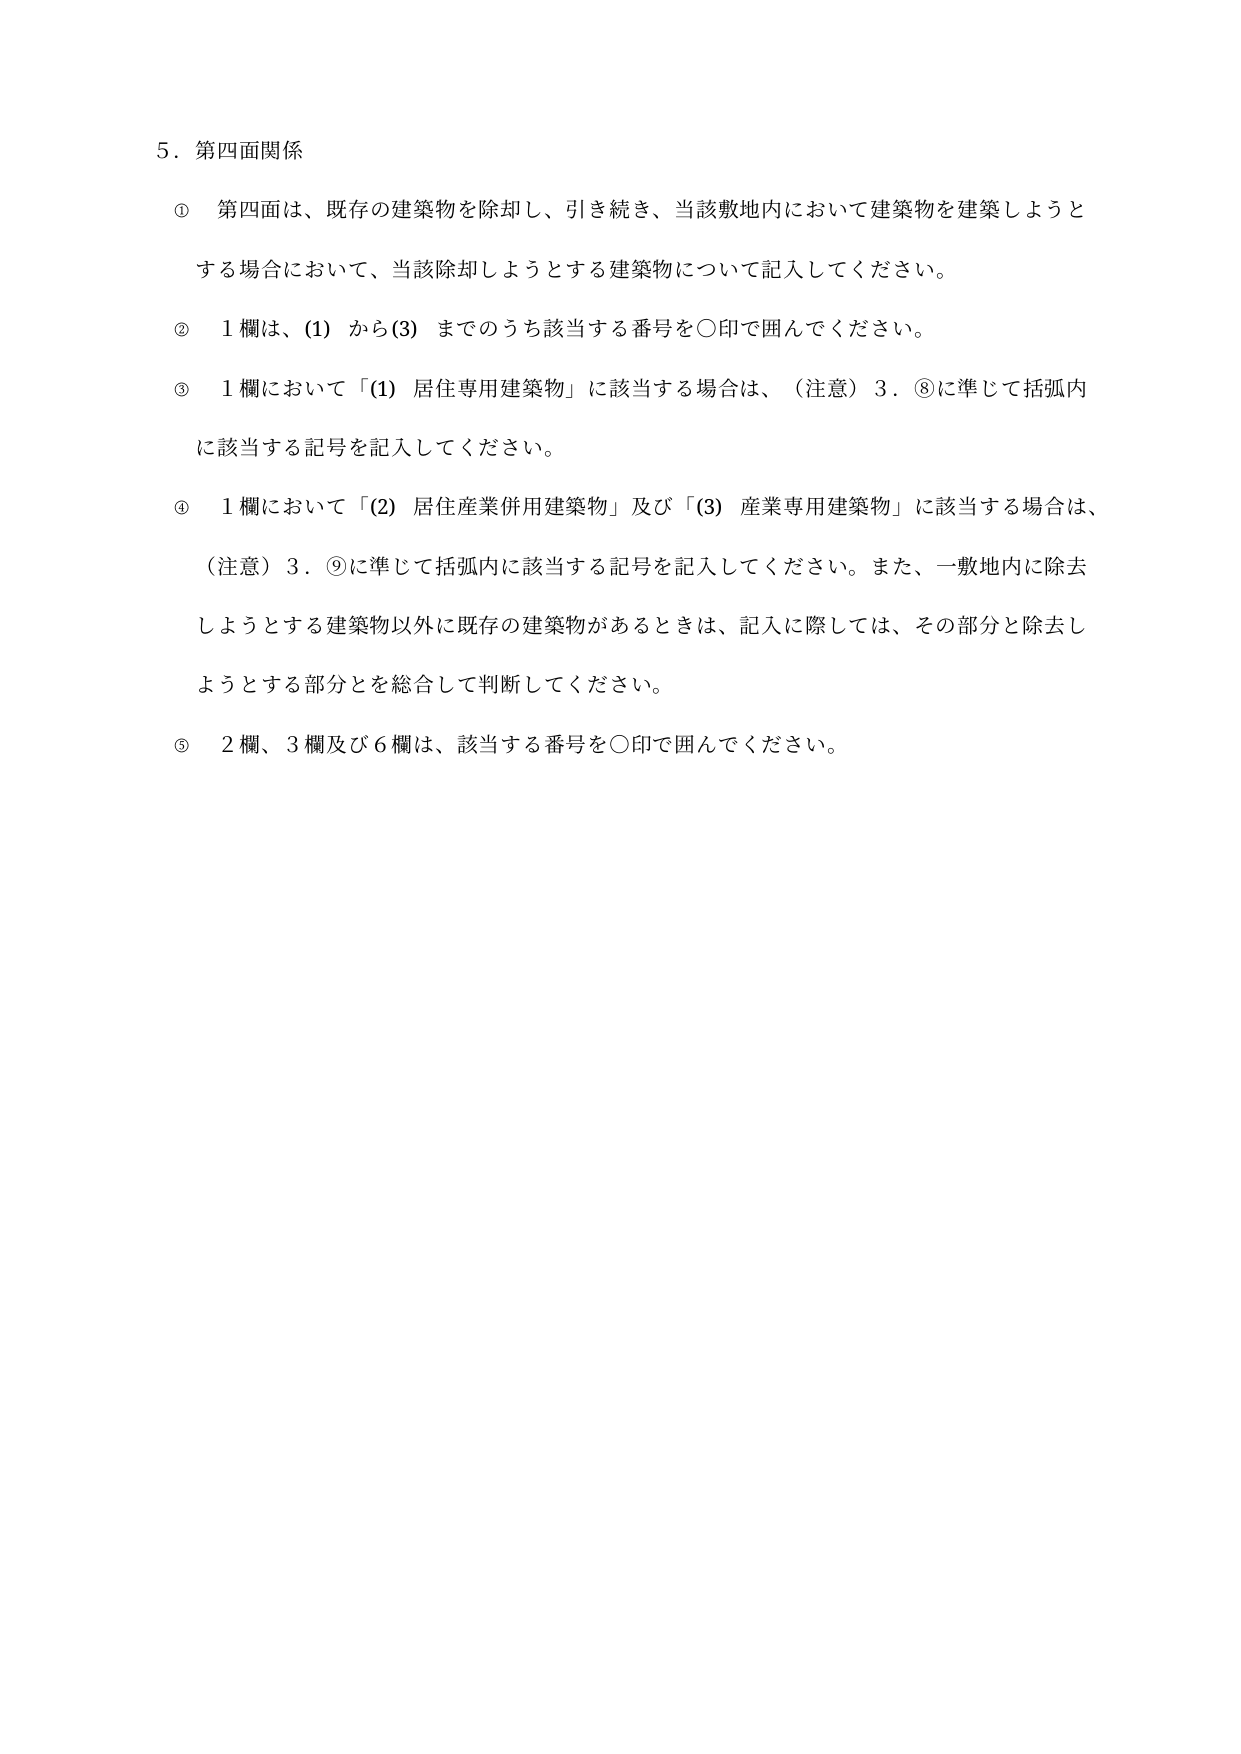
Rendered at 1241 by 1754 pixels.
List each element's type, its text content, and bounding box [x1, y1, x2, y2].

text ③ １欄において「(1)居住専用建築物」に該当する場合は、（注意）３．⑧に準じて括弧内に該当する記号を記入してください。 [174, 357, 1088, 476]
text ⑤ ２欄、３欄及び６欄は、該当する番号を○印で囲んでください。 [174, 714, 1088, 773]
text ④ １欄において「(2)居住産業併用建築物」及び「(3)産業専用建築物」に該当する場合は、（注意）３．⑨に準じて括弧内に該当する記号を記入してください。また、一敷地内に除去しようとする建築物以外に既存の建築物があるときは、記入に際しては、その部分と除去しようとする部分とを総合して判断してください。 [174, 476, 1088, 714]
text ５．第四面関係 [152, 120, 1088, 179]
text ② １欄は、(1)から(3)までのうち該当する番号を○印で囲んでください。 [174, 298, 1088, 357]
text ① 第四面は、既存の建築物を除却し、引き続き、当該敷地内において建築物を建築しようとする場合において、当該除却しようとする建築物について記入してください。 [174, 179, 1088, 298]
